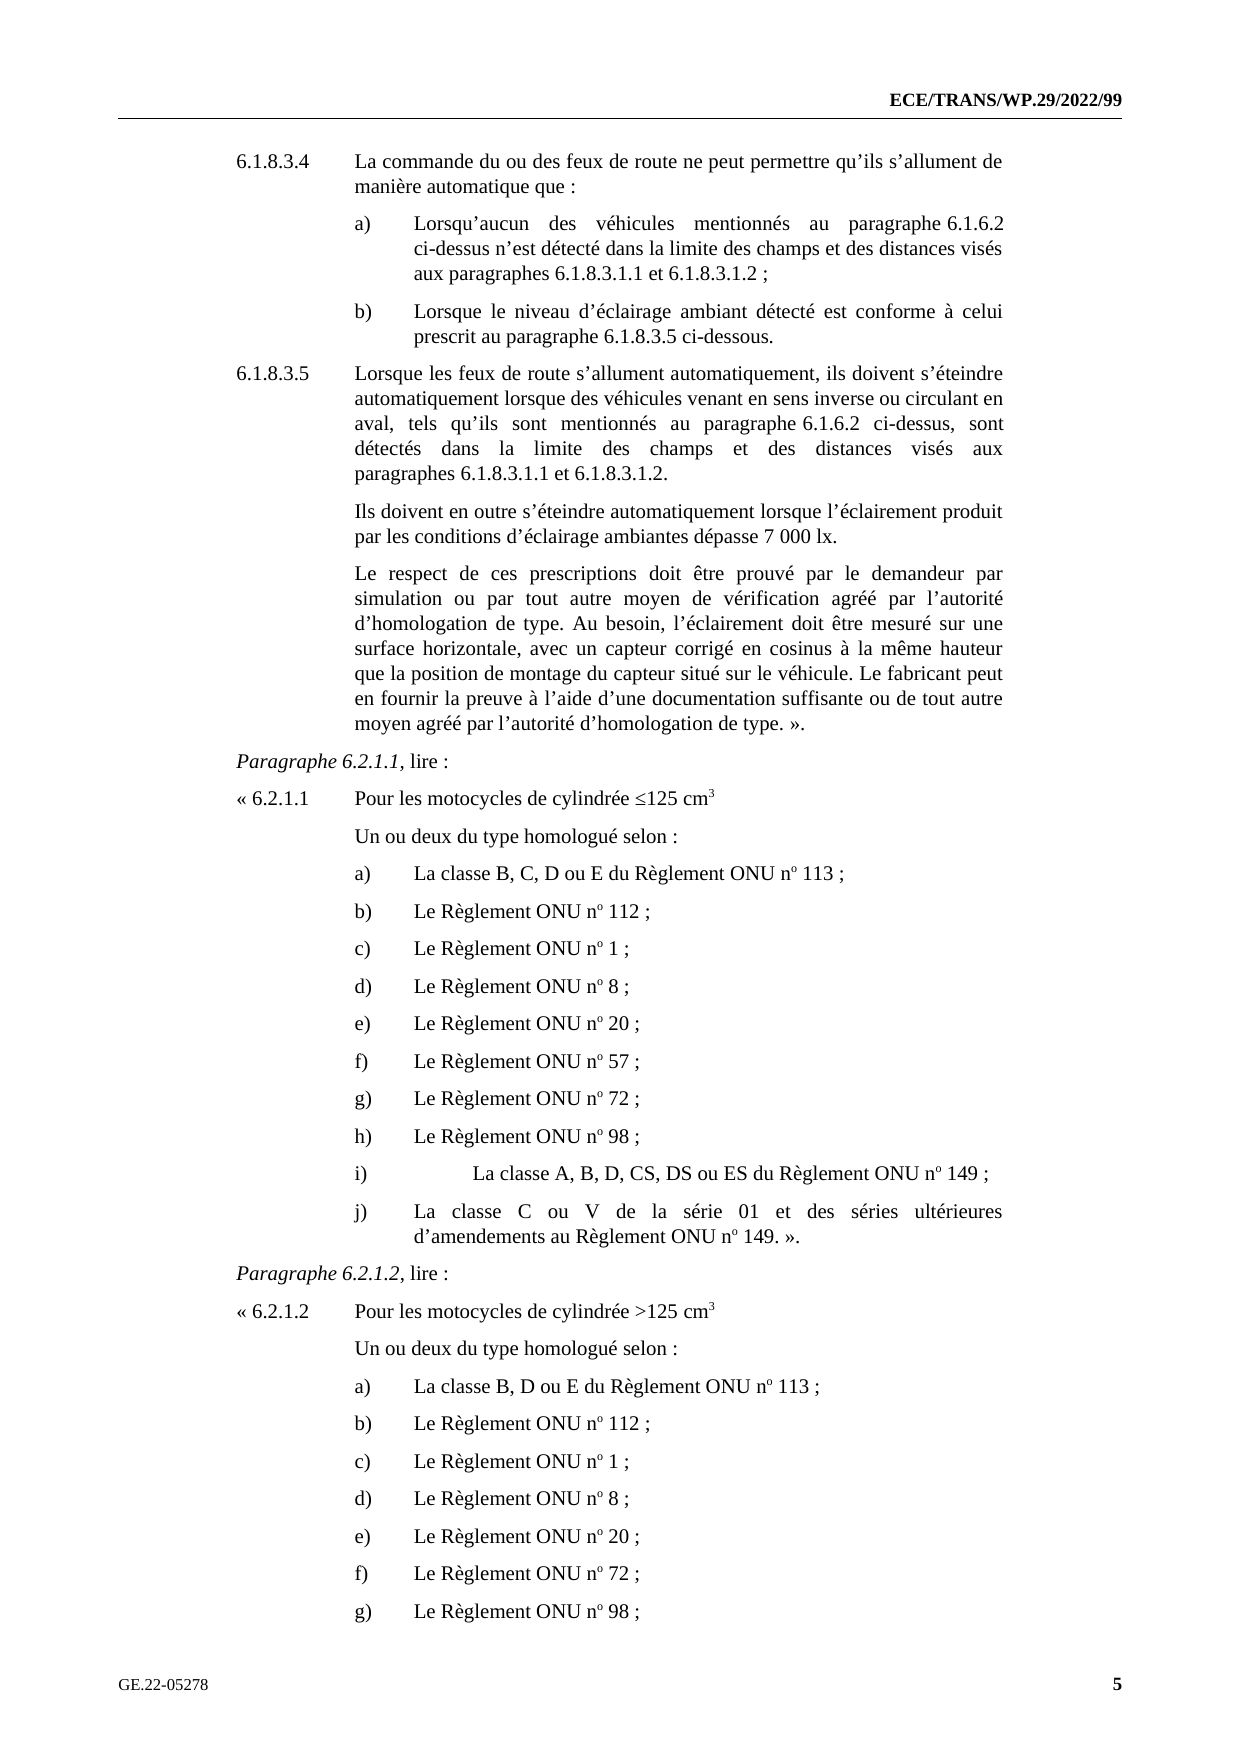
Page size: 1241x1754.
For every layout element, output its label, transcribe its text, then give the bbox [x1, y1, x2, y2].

text h) Le Règlement ONU no 98 ; [354, 1123, 1004, 1148]
text a) Lorsqu’aucun des véhicules mentionnés au paragraphe 6.1.6.2 ci-dessus n’est détecté dans la limite des champs et des distances visés aux paragraphes 6.1.8.3.1.1 et 6.1.8.3.1.2 ; [354, 210, 1004, 285]
text c) Le Règlement ONU no 1 ; [354, 935, 1004, 960]
text 6.1.8.3.5 Lorsque les feux de route s’allument automatiquement, ils doivent s’éteindre automatiquement lorsque des véhicules venant en sens inverse ou circulant en aval, tels qu’ils sont mentionnés au paragraphe 6.1.6.2 ci-dessus, sont détectés dans la limite des champs et des distances visés aux paragraphes 6.1.8.3.1.1 et 6.1.8.3.1.2. [236, 360, 1004, 485]
text g) Le Règlement ONU no 72 ; [354, 1085, 1004, 1110]
text i) La classe A, B, D, CS, DS ou ES du Règlement ONU no 149 ; [354, 1160, 1004, 1185]
text c) Le Règlement ONU no 1 ; [354, 1448, 1004, 1473]
text b) Le Règlement ONU no 112 ; [354, 1410, 1004, 1435]
text f) Le Règlement ONU no 72 ; [354, 1560, 1004, 1585]
text g) Le Règlement ONU no 98 ; [354, 1598, 1004, 1623]
text b) Lorsque le niveau d’éclairage ambiant détecté est conforme à celui prescrit au paragraphe 6.1.8.3.5 ci-dessous. [354, 298, 1004, 348]
text d) Le Règlement ONU no 8 ; [354, 973, 1004, 998]
text « 6.2.1.2 Pour les motocycles de cylindrée >125 cm3 [236, 1298, 1004, 1323]
text f) Le Règlement ONU no 57 ; [354, 1048, 1004, 1073]
text b) Le Règlement ONU no 112 ; [354, 898, 1004, 923]
text Paragraphe 6.2.1.2, lire : [236, 1260, 1004, 1285]
text j) La classe C ou V de la série 01 et des séries ultérieures d’amendements au Règlement ONU no 149. ». [354, 1198, 1004, 1248]
text Paragraphe 6.2.1.1, lire : [236, 748, 1004, 773]
text a) La classe B, C, D ou E du Règlement ONU no 113 ; [354, 860, 1004, 885]
text Un ou deux du type homologué selon : [354, 1335, 1004, 1360]
text d) Le Règlement ONU no 8 ; [354, 1485, 1004, 1510]
text Le respect de ces prescriptions doit être prouvé par le demandeur par simulation ou par tout autre moyen de vérification agréé par l’autorité d’homologation de type. Au besoin, l’éclairement doit être mesuré sur une surface horizontale, avec un capteur corrigé en cosinus à la même hauteur que la position de montage du capteur situé sur le véhicule. Le fabricant peut en fournir la preuve à l’aide d’une documentation suffisante ou de tout autre moyen agréé par l’autorité d’homologation de type. ». [354, 560, 1004, 735]
text « 6.2.1.1 Pour les motocycles de cylindrée ≤125 cm3 [236, 785, 1004, 810]
text Un ou deux du type homologué selon : [354, 823, 1004, 848]
text Ils doivent en outre s’éteindre automatiquement lorsque l’éclairement produit par les conditions d’éclairage ambiantes dépasse 7 000 lx. [354, 498, 1004, 548]
text a) La classe B, D ou E du Règlement ONU no 113 ; [354, 1373, 1004, 1398]
text e) Le Règlement ONU no 20 ; [354, 1523, 1004, 1548]
text e) Le Règlement ONU no 20 ; [354, 1010, 1004, 1035]
text 6.1.8.3.4 La commande du ou des feux de route ne peut permettre qu’ils s’allument de manière automatique que : [236, 148, 1004, 198]
